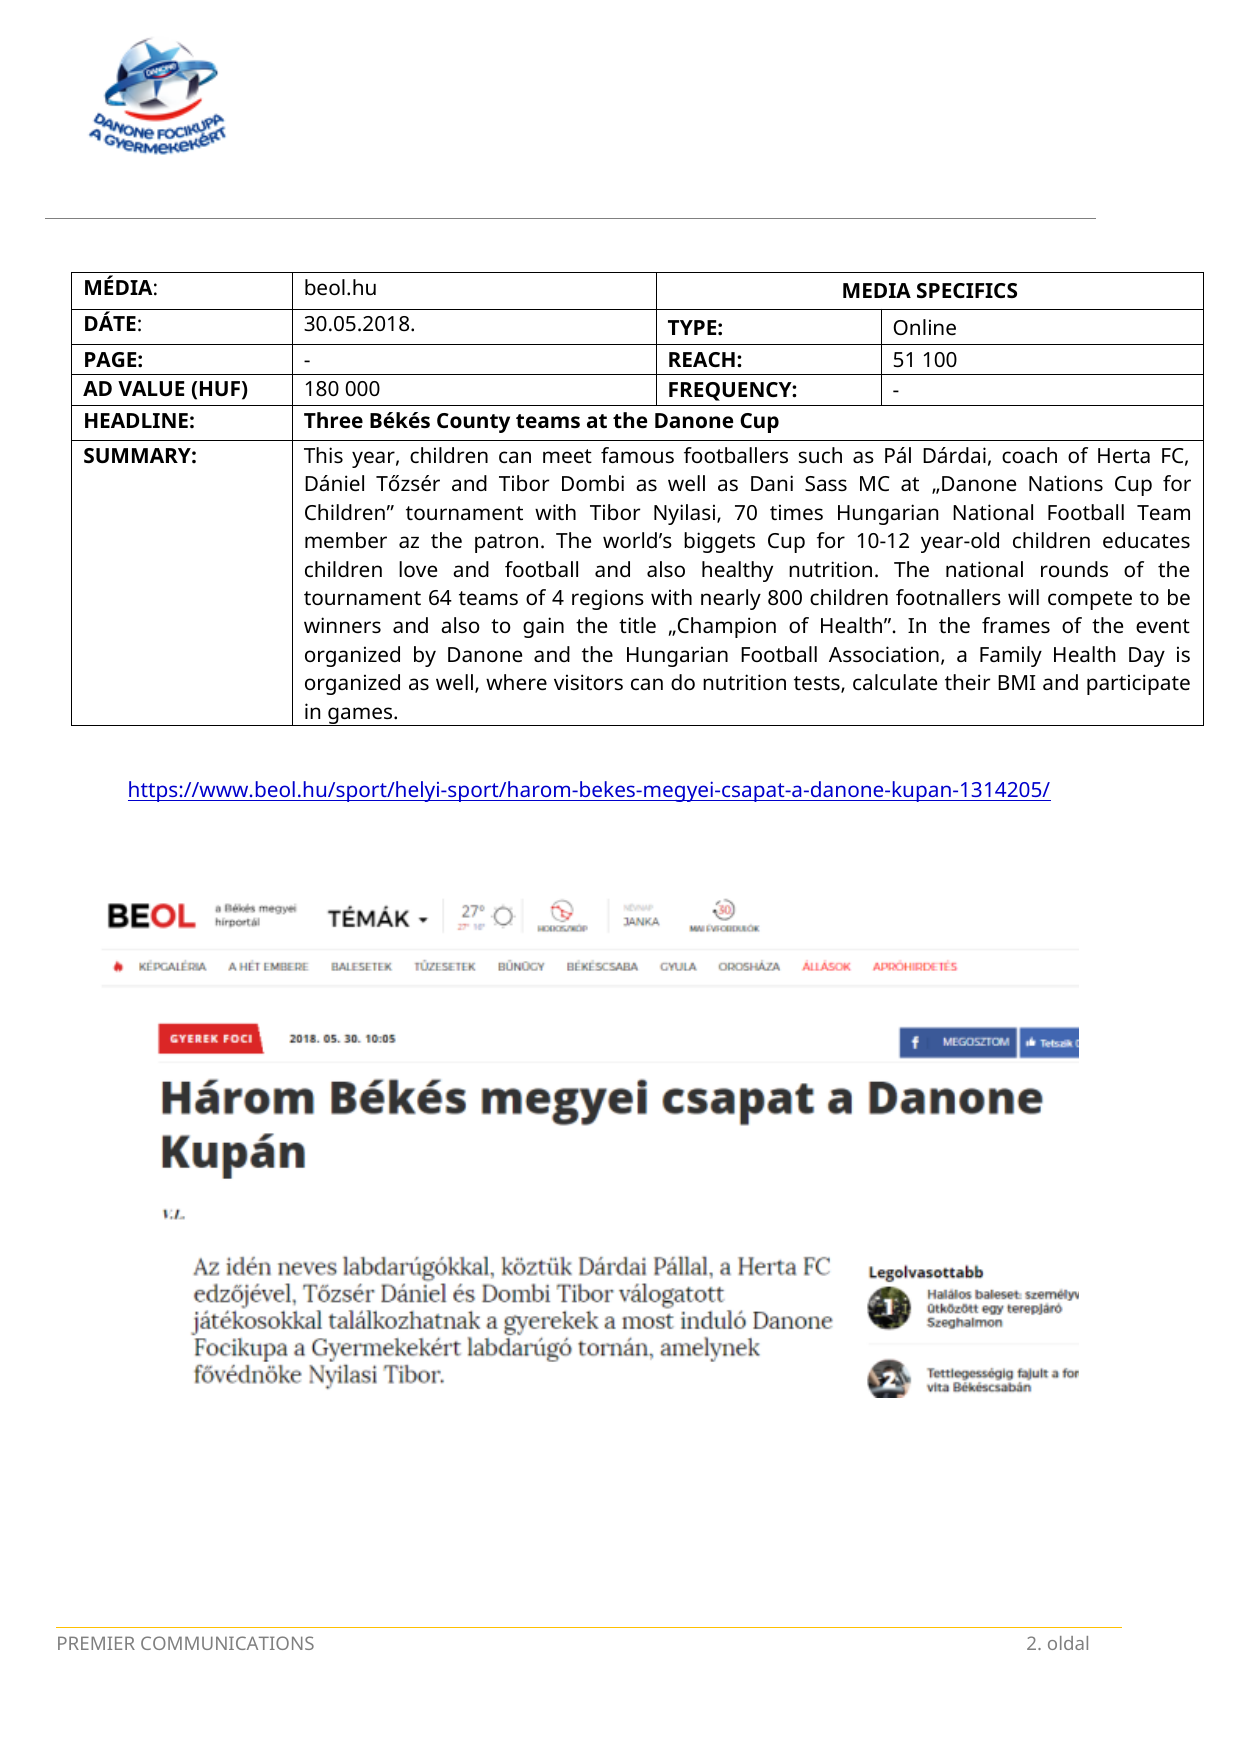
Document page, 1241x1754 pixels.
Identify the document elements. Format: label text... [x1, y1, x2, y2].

table_cell SUMMARY: [72, 441, 292, 725]
table_cell Online [882, 310, 1203, 344]
table_header beol.hu [293, 273, 656, 308]
table_cell PAGE: [72, 345, 292, 373]
table_cell AD VALUE (HUF) [72, 375, 292, 405]
picture [85, 29, 235, 169]
table_cell FREQUENCY: [657, 375, 881, 405]
table_cell - [882, 375, 1203, 405]
table_cell 51 100 [882, 345, 1203, 373]
table_header MEDIA SPECIFICS [657, 273, 1203, 308]
table_cell - [293, 345, 656, 373]
text https://www.beol.hu/sport/helyi-sport/harom-bekes-megyei-csapat-a-danone-kupan-1314205/ [56, 776, 1122, 804]
table_cell TYPE: [657, 310, 881, 344]
table_cell REACH: [657, 345, 881, 373]
table_cell Three Békés County teams at the Danone Cup [293, 406, 1203, 440]
table_cell HEADLINE: [72, 406, 292, 440]
table_cell This year, children can meet famous footballers such as Pál Dárdai, coach of Herta FC, Dániel Tőzsér and Tibor Dombi as well as Dani Sass MC at „Danone Nations Cup for Children” tournament with Tibor Nyilasi, 70 times Hungarian National Football Team member az the patron. The world’s biggets Cup for 10-12 year-old children educates children love and football and also healthy nutrition. The national rounds of the tournament 64 teams of 4 regions with nearly 800 children footnallers will compete to be winners and also to gain the title „Champion of Health”. In the frames of the event organized by Danone and the Hungarian Football Association, a Family Health Day is organized as well, where visitors can do nutrition tests, calculate their BMI and participate in games. [293, 441, 1203, 725]
table_cell 30.05.2018. [293, 310, 656, 344]
table_cell DÁTE: [72, 310, 292, 344]
picture [99, 874, 1079, 1398]
table_header MÉDIA: [72, 273, 292, 308]
table_cell 180 000 [293, 375, 656, 405]
